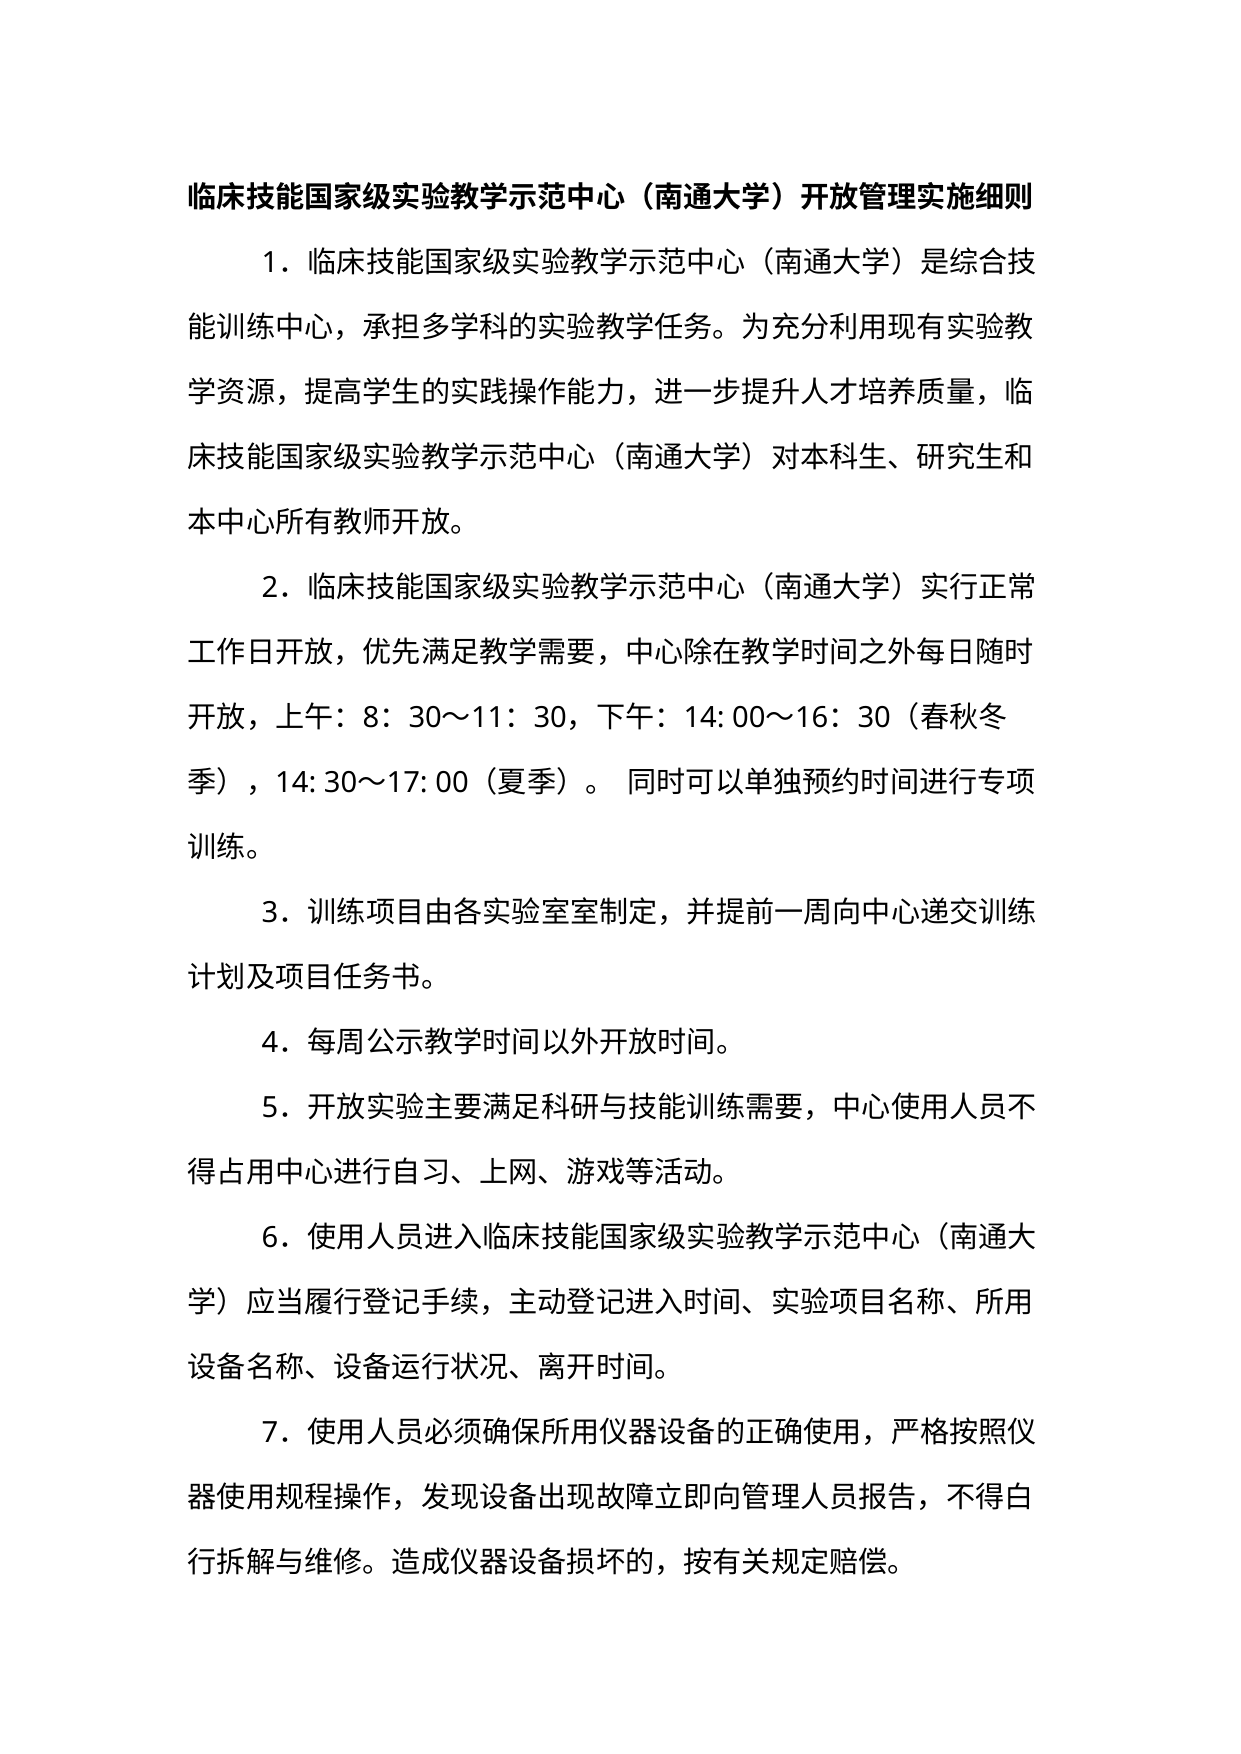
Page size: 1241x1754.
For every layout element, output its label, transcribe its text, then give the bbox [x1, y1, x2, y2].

text 2．临床技能国家级实验教学示范中心（南通大学）实行正常工作日开放，优先满足教学需要，中心除在教学时间之外每日随时开放，上午：8：30～11：30，下午：14: 00～16：30（春秋冬季），14: 30～17: 00（夏季）。 同时可以单独预约时间进行专项训练。 [187, 552, 1053, 877]
text 3．训练项目由各实验室室制定，并提前一周向中心递交训练计划及项目任务书。 [187, 877, 1053, 1007]
text 1．临床技能国家级实验教学示范中心（南通大学）是综合技能训练中心，承担多学科的实验教学任务。为充分利用现有实验教学资源，提高学生的实践操作能力，进一步提升人才培养质量，临床技能国家级实验教学示范中心（南通大学）对本科生、研究生和本中心所有教师开放。 [187, 227, 1053, 552]
text 7．使用人员必须确保所用仪器设备的正确使用，严格按照仪器使用规程操作，发现设备出现故障立即向管理人员报告，不得白行拆解与维修。造成仪器设备损坏的，按有关规定赔偿。 [187, 1397, 1053, 1592]
text 4．每周公示教学时间以外开放时间。 [187, 1007, 1053, 1072]
text 6．使用人员进入临床技能国家级实验教学示范中心（南通大学）应当履行登记手续，主动登记进入时间、实验项目名称、所用设备名称、设备运行状况、离开时间。 [187, 1202, 1053, 1397]
text 5．开放实验主要满足科研与技能训练需要，中心使用人员不得占用中心进行自习、上网、游戏等活动。 [187, 1072, 1053, 1202]
text 临床技能国家级实验教学示范中心（南通大学）开放管理实施细则 [187, 162, 1053, 227]
